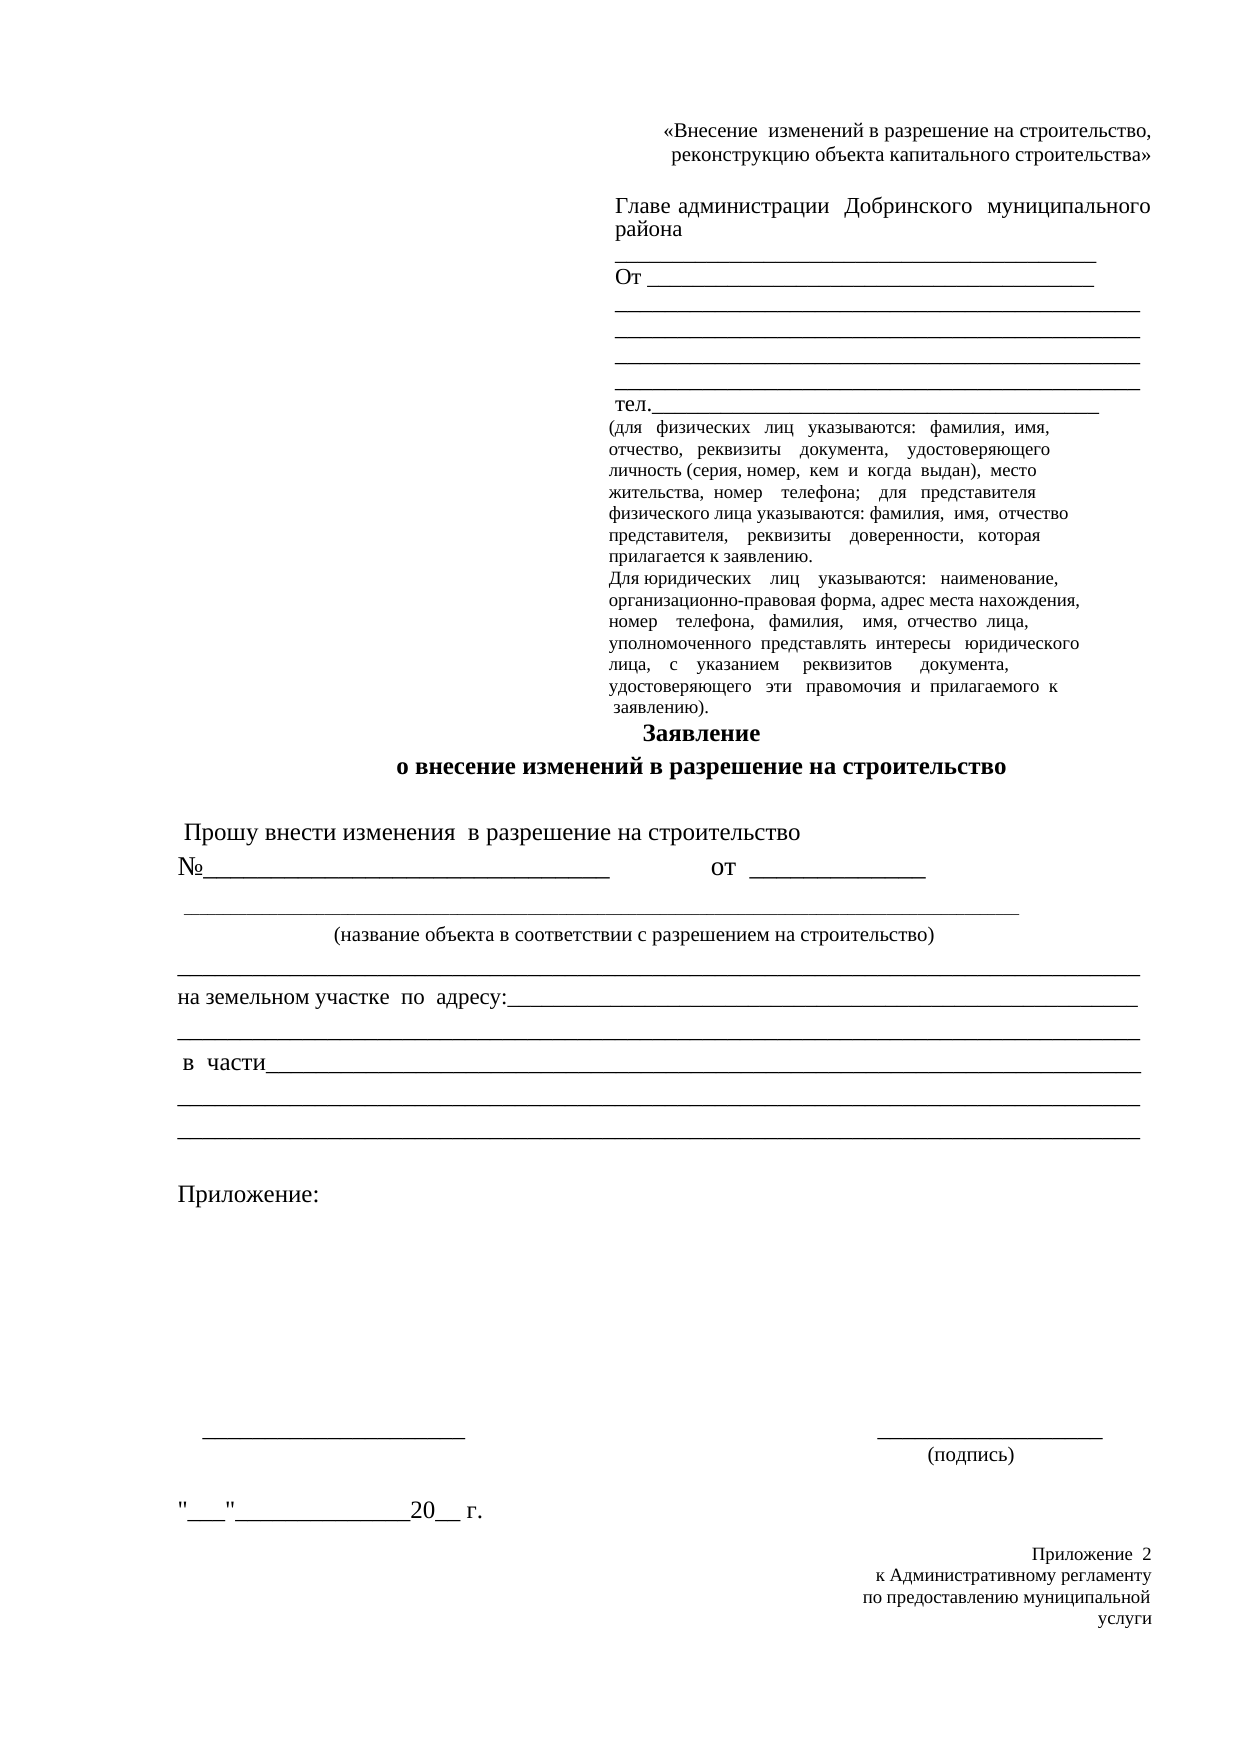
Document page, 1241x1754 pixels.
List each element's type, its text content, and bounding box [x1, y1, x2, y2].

text физического лица указываются: фамилия, имя, отчество [177, 502, 1152, 524]
text отчество, реквизиты документа, удостоверяющего [177, 438, 1152, 459]
text __________________________________________ [615, 315, 1152, 341]
text представителя, реквизиты доверенности, которая [177, 524, 1152, 545]
text __________________________________________ [615, 242, 1152, 265]
text прилагается к заявлению. [177, 545, 1152, 567]
text Приложение: [177, 1179, 1152, 1208]
text (подпись) [177, 1442, 1152, 1466]
text От _______________________________________ [615, 265, 1152, 289]
text по предоставлению муниципальной услуги [177, 1586, 1152, 1629]
text ___________________________________________________________________________________________________________ [177, 886, 1152, 917]
text Приложение 2 [177, 1543, 1152, 1564]
text "___"______________20__ г. [177, 1466, 1152, 1523]
text личность (серия, номер, кем и когда выдан), место [177, 459, 1152, 481]
text Главе администрации Добринского муниципального района [615, 194, 1152, 242]
text на земельном участке по адресу:_______________________________________________________ _____________________________________________________________________________ [177, 983, 1152, 1042]
text _____________________________________________________________________________ [177, 1113, 1152, 1142]
text уполномоченного представлять интересы юридического [177, 632, 1152, 653]
text ____________________________________________________________________________________ [615, 341, 1152, 392]
text в части______________________________________________________________________ _____________________________________________________________________________ [177, 1047, 1152, 1108]
text Для юридических лиц указываются: наименование, [177, 567, 1152, 588]
text лица, с указанием реквизитов документа, [177, 653, 1152, 675]
text __________________________________________ [615, 289, 1152, 315]
text (для физических лиц указываются: фамилия, имя, [177, 416, 1152, 438]
text организационно-правовая форма, адрес места нахождения, [177, 588, 1152, 610]
text жительства, номер телефона; для представителя [177, 481, 1152, 502]
text «Внесение изменений в разрешение на строительство, реконструкцию объекта капитального строительства» [177, 118, 1152, 166]
text Прошу внести изменения в разрешение на строительство №______________________________ от _____________ [177, 817, 1152, 881]
text тел._______________________________________ [615, 392, 1152, 416]
text заявлению). [177, 696, 1152, 718]
text Заявление [177, 718, 1152, 747]
text к Административному регламенту [177, 1564, 1152, 1586]
text _____________________ __________________ [177, 1413, 1152, 1442]
text о внесение изменений в разрешение на строительство [177, 751, 1152, 780]
text номер телефона, фамилия, имя, отчество лица, [177, 610, 1152, 632]
text удостоверяющего эти правомочия и прилагаемого к [177, 675, 1152, 696]
text (название объекта в соответствии с разрешением на строительство) _____________________________________________________________________________ [177, 922, 1152, 979]
